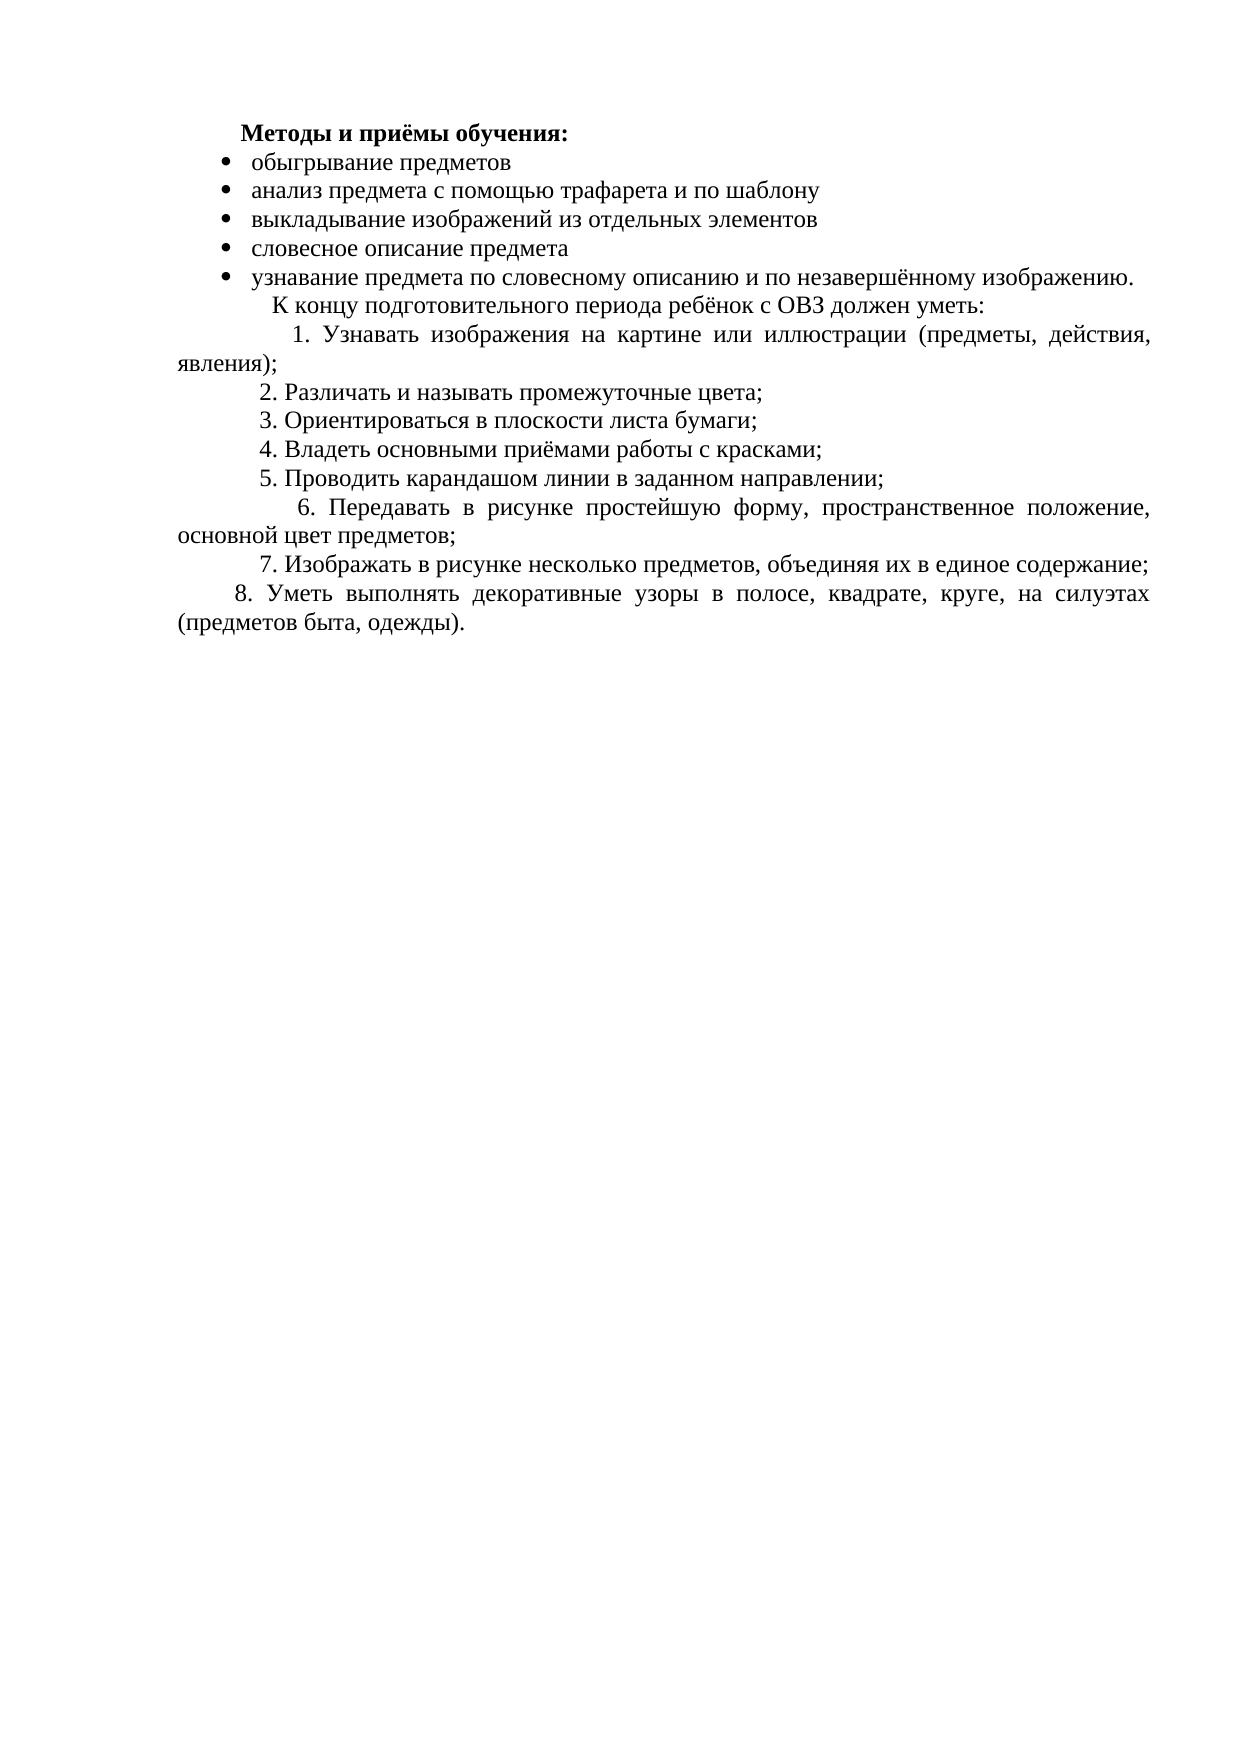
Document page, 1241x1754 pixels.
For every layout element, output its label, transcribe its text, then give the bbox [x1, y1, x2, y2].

text 3. Ориентироваться в плоскости листа бумаги; [177, 406, 1152, 434]
list узнавание предмета по словесному описанию и по незавершённому изображению. [177, 262, 1152, 291]
list словесное описание предмета [177, 233, 1152, 262]
text 2. Различать и называть промежуточные цвета; [177, 377, 1152, 406]
list обыгрывание предметов [177, 147, 1152, 176]
text 8. Уметь выполнять декоративные узоры в полосе, квадрате, круге, на силуэтах (предметов быта, одежды). [177, 578, 1152, 636]
text 5. Проводить карандашом линии в заданном направлении; [177, 463, 1152, 492]
text 4. Владеть основными приёмами работы с красками; [177, 434, 1152, 463]
text Методы и приёмы обучения: [177, 118, 1152, 147]
text 6. Передавать в рисунке простейшую форму, пространственное положение, основной цвет предметов; [177, 492, 1152, 549]
list анализ предмета с помощью трафарета и по шаблону [177, 176, 1152, 204]
text К концу подготовительного периода ребёнок с ОВЗ должен уметь: [177, 291, 1152, 319]
text 7. Изображать в рисунке несколько предметов, объединяя их в единое содержание; [177, 549, 1152, 578]
list выкладывание изображений из отдельных элементов [177, 204, 1152, 233]
text 1. Узнавать изображения на картине или иллюстрации (предметы, действия, явления); [177, 319, 1152, 377]
